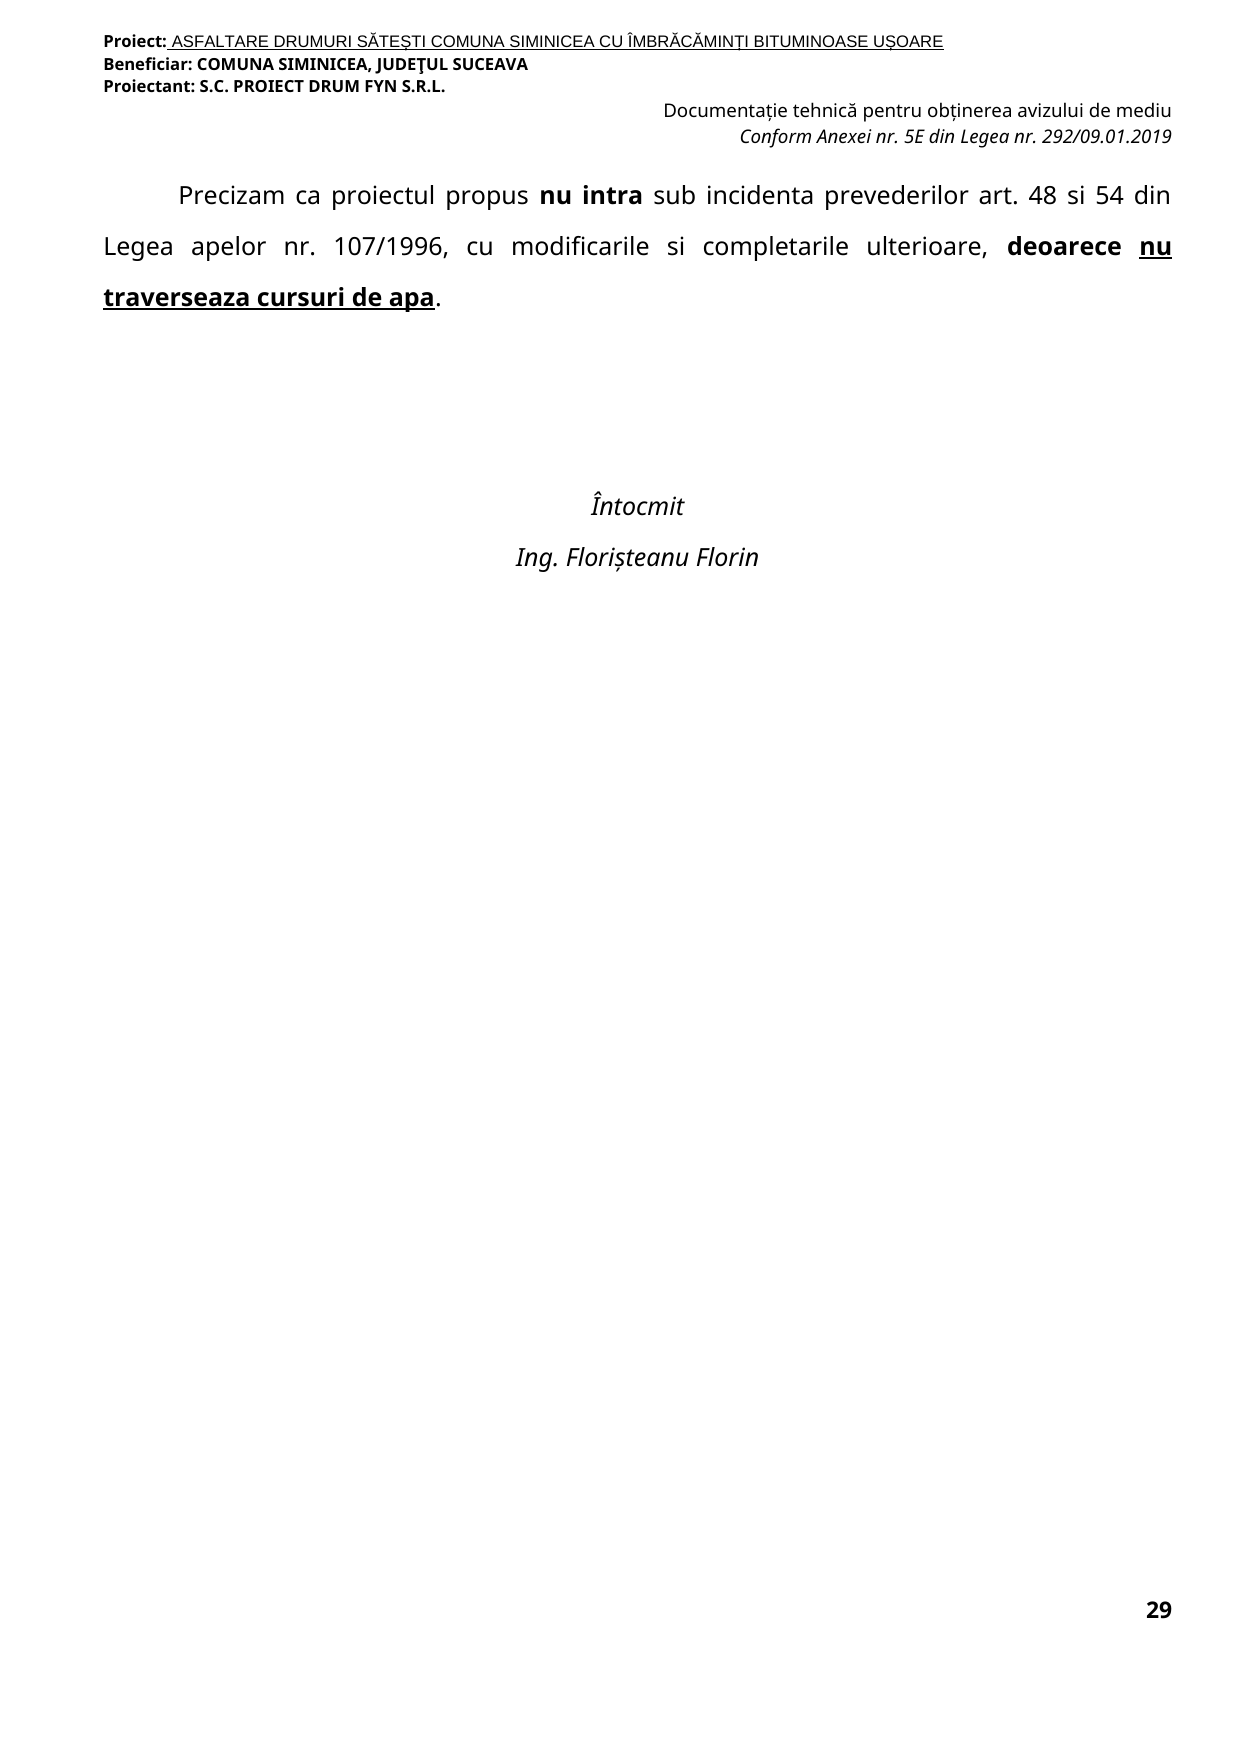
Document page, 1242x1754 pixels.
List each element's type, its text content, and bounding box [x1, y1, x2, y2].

text Întocmit [103, 488, 1172, 522]
text Precizam ca proiectul propus nu intra sub incidenta prevederilor art. 48 si 54 din Legea apelor nr. 107/1996, cu modificarile si completarile ulterioare, deoarece nu traverseaza cursuri de apa. [103, 177, 1172, 229]
text Ing. Florișteanu Florin [103, 539, 1172, 573]
text Precizam ca proiectul propus nu intra sub incidenta prevederilor art. 48 si 54 din Legea apelor nr. 107/1996, cu modificarile si completarile ulterioare, deoarece nu traverseaza cursuri de apa. [103, 263, 1172, 314]
